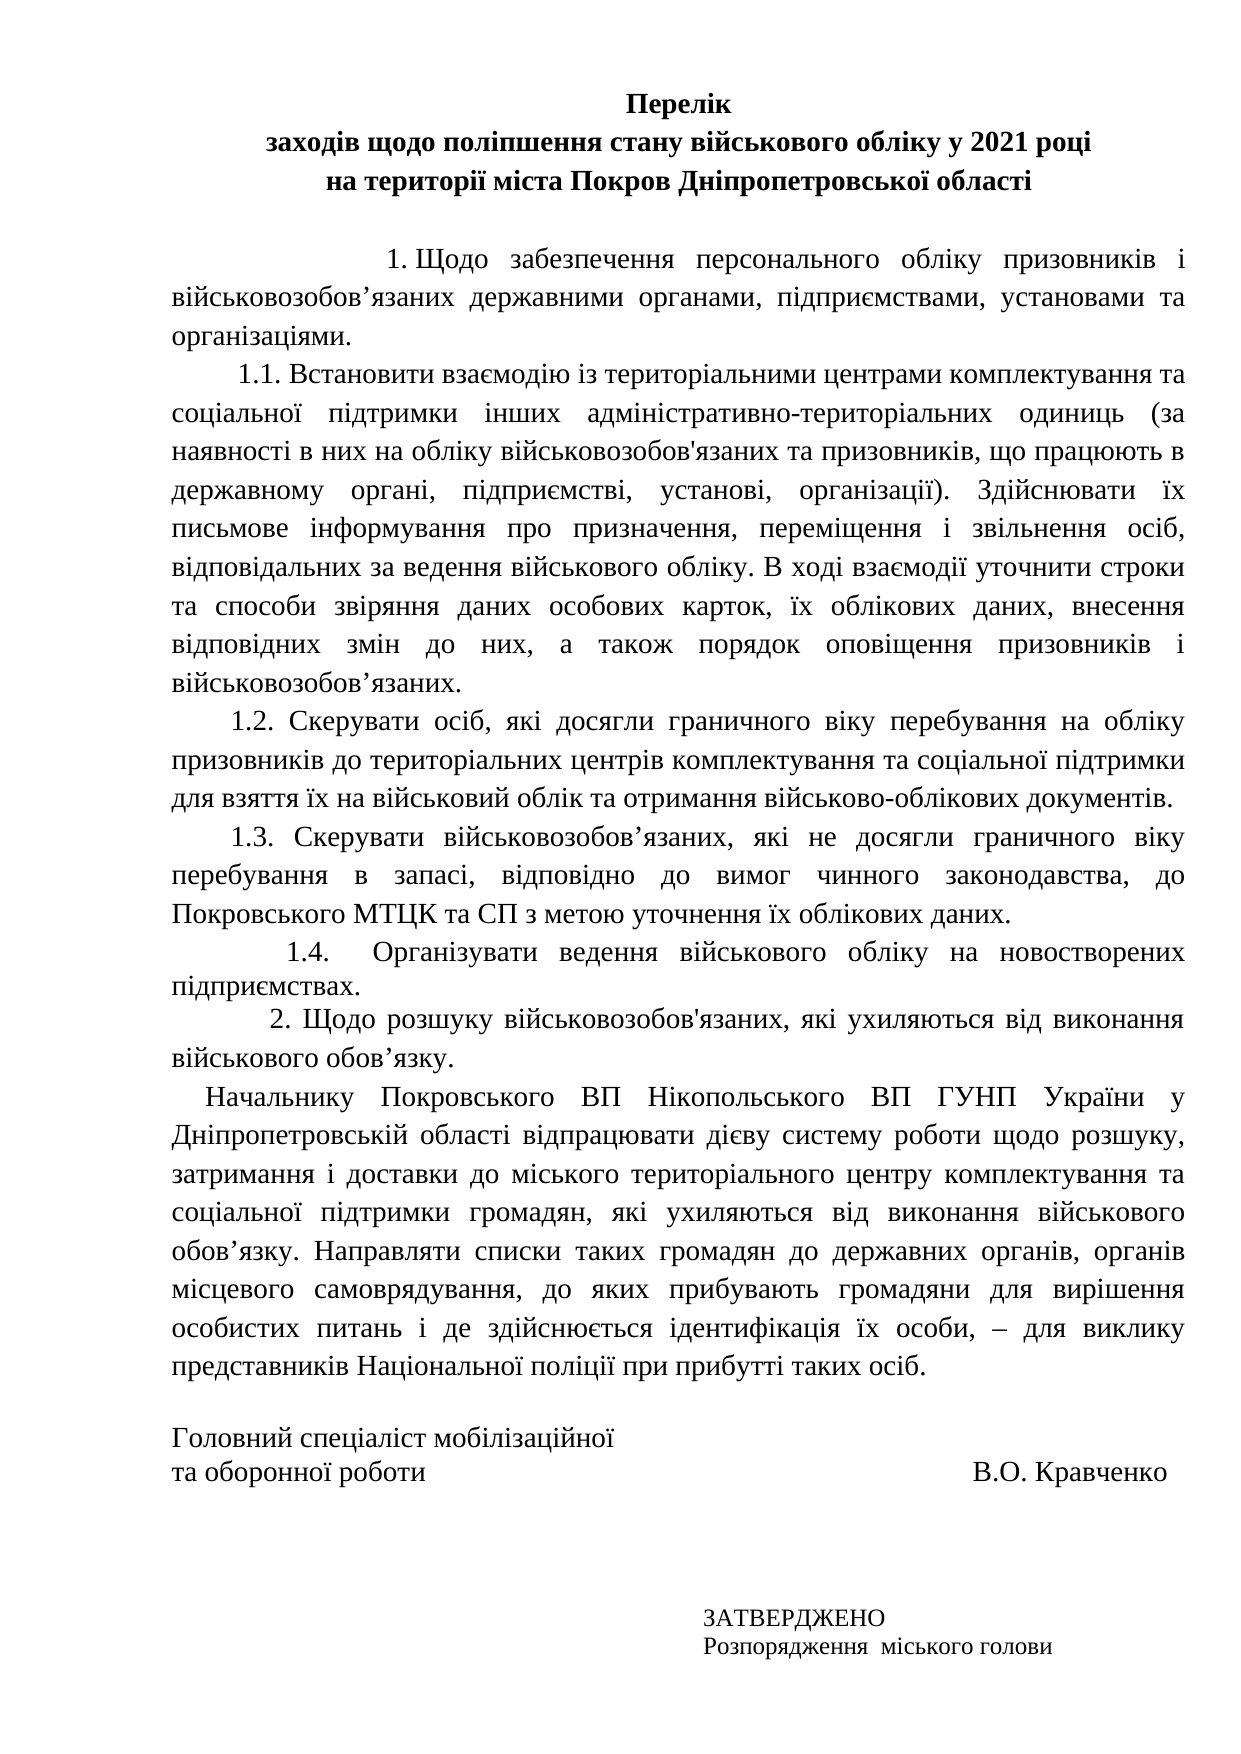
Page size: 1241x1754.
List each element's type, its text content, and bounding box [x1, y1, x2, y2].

text на території міста Покров Дніпропетровської області [171, 163, 1186, 197]
text Головний спеціаліст мобілізаційної [171, 1421, 1186, 1454]
text 1.3. Скерувати військовозобов’язаних, які не досягли граничного віку перебування в запасі, відповідно до вимог чинного законодавства, до Покровського МТЦК та СП з метою уточнення їх облікових даних. [171, 819, 1186, 929]
text 1. Щодо забезпечення персонального обліку призовників і військовозобов’язаних державними органами, підприємствами, установами та організаціями. [171, 241, 1186, 351]
text та оборонної роботи В.О. Кравченко [171, 1454, 1186, 1488]
text заходів щодо поліпшення стану військового обліку у 2021 році [171, 124, 1186, 158]
text 1.2. Скерувати осіб, які досягли граничного віку перебування на обліку призовників до територіальних центрів комплектування та соціальної підтримки для взяття їх на військовий облік та отримання військово-облікових документів. [171, 703, 1186, 814]
text ЗАТВЕРДЖЕНО Розпорядження міського голови [703, 1603, 1184, 1660]
text 1.1. Встановити взаємодію із територіальними центрами комплектування та соціальної підтримки інших адміністративно-територіальних одиниць (за наявності в них на обліку військовозобов'язаних та призовників, що працюють в державному органі, підприємстві, установі, організації). Здійснювати їх письмове інформування про призначення, переміщення і звільнення осіб, відповідальних за ведення військового обліку. В ході взаємодії уточнити строки та способи звіряння даних особових карток, їх облікових даних, внесення відповідних змін до них, а також порядок оповіщення призовників і військовозобов’язаних. [171, 356, 1186, 698]
text Перелік [171, 86, 1186, 119]
text 2. Щодо розшуку військовозобов'язаних, які ухиляються від виконання військового обов’язку. [171, 1002, 1186, 1074]
text Начальнику Покровського ВП Нікопольського ВП ГУНП України у Дніпропетровській області відпрацювати дієву систему роботи щодо розшуку, затримання і доставки до міського територіального центру комплектування та соціальної підтримки громадян, які ухиляються від виконання військового обов’язку. Направляти списки таких громадян до державних органів, органів місцевого самоврядування, до яких прибувають громадяни для вирішення особистих питань і де здійснюється ідентифікація їх особи, – для виклику представників Національної поліції при прибутті таких осіб. [171, 1079, 1186, 1382]
text 1.4. Організувати ведення військового обліку на новостворених підприємствах. [171, 934, 1186, 1002]
